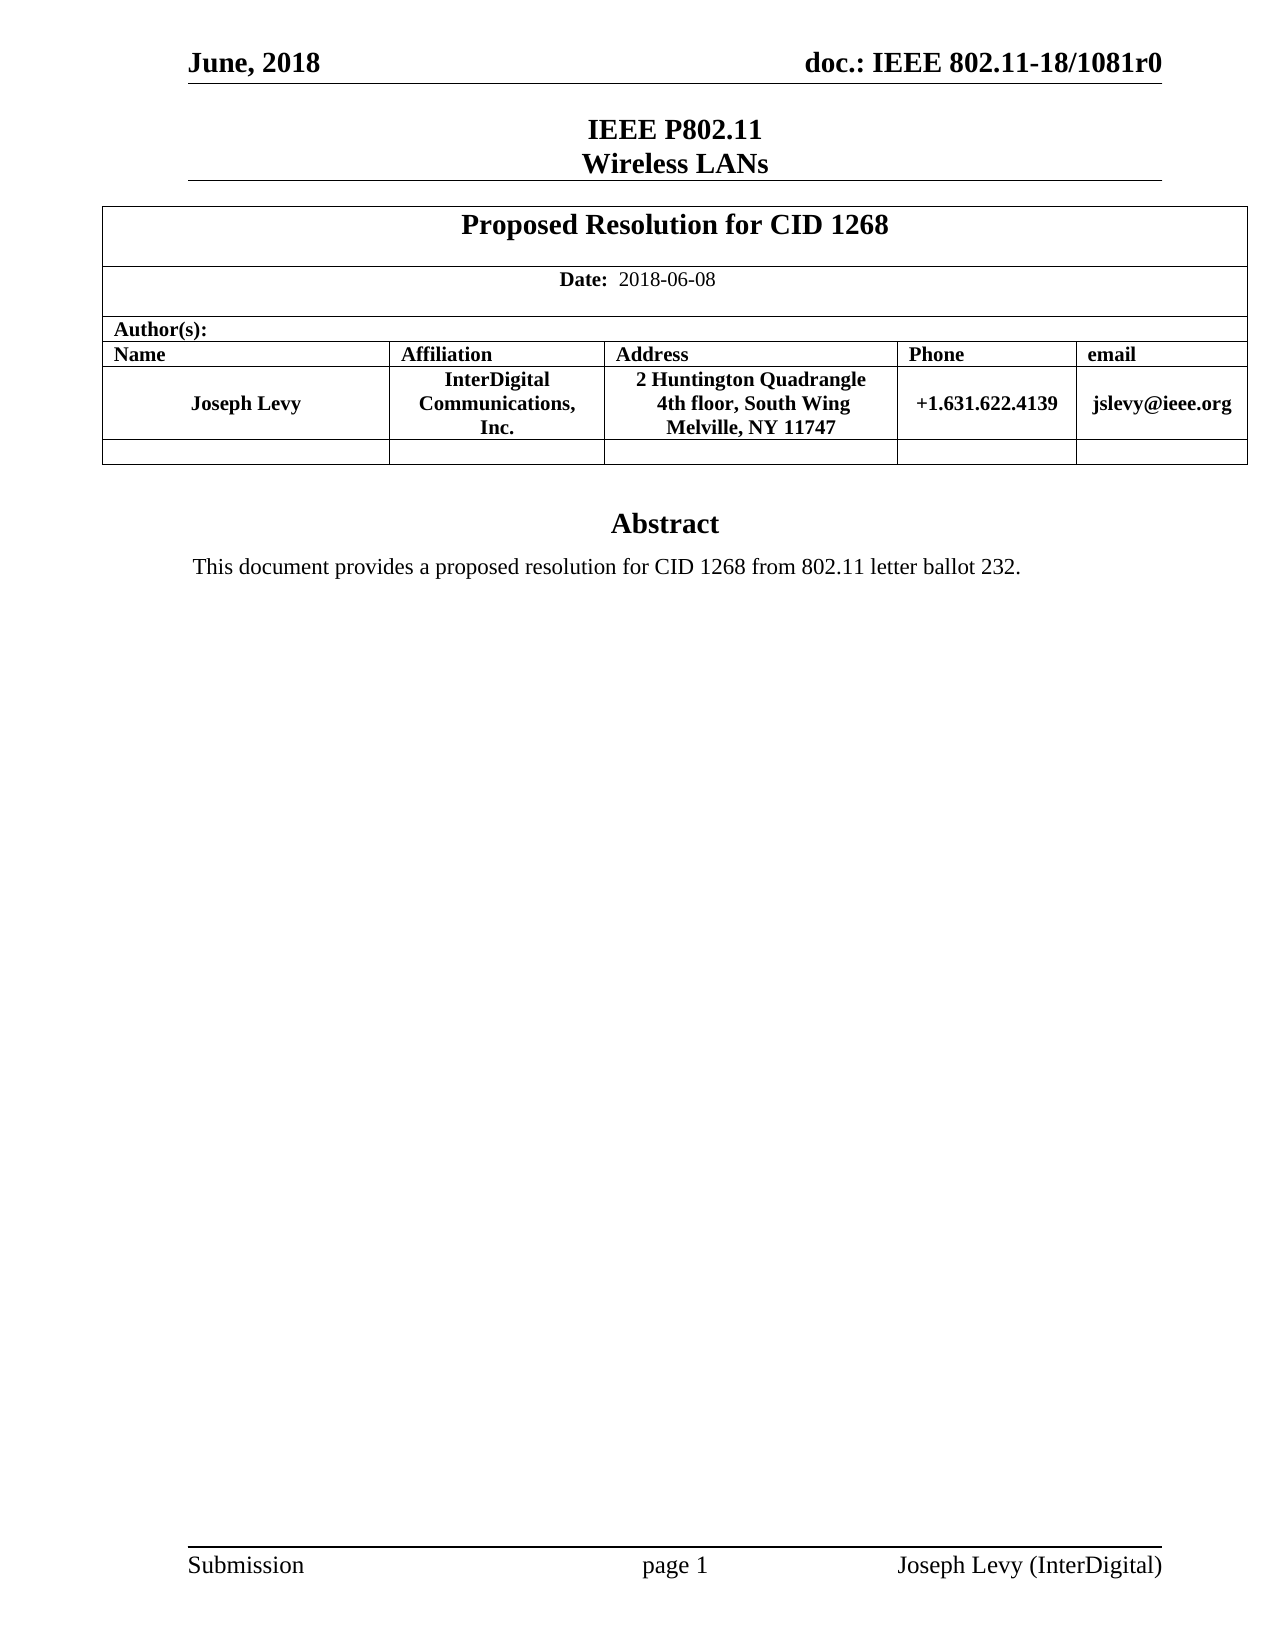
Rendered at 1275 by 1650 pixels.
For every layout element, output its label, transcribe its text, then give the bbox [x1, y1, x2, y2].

text IEEE P802.11 Wireless LANs [187, 112, 1162, 181]
table_cell Date: 2018-06-08 [103, 267, 1247, 316]
table_cell email [1077, 342, 1247, 366]
table_cell Affiliation [390, 342, 604, 366]
table_cell Phone [898, 342, 1076, 366]
table_cell InterDigital Communications, Inc. [390, 367, 604, 439]
table_cell [103, 440, 389, 464]
table_cell [605, 440, 897, 464]
table_cell Joseph Levy [103, 367, 389, 439]
table_cell Author(s): [103, 317, 1247, 341]
table_cell jslevy@ieee.org [1077, 367, 1247, 439]
table_cell [898, 440, 1076, 464]
table_cell [390, 440, 604, 464]
table_cell [1077, 440, 1247, 464]
table_cell Name [103, 342, 389, 366]
table_header Proposed Resolution for CID 1268 [103, 207, 1247, 266]
table_cell 2 Huntington Quadrangle 4th floor, South Wing Melville, NY 11747 [605, 367, 897, 439]
table_cell Address [605, 342, 897, 366]
table_cell +1.631.622.4139 [898, 367, 1076, 439]
